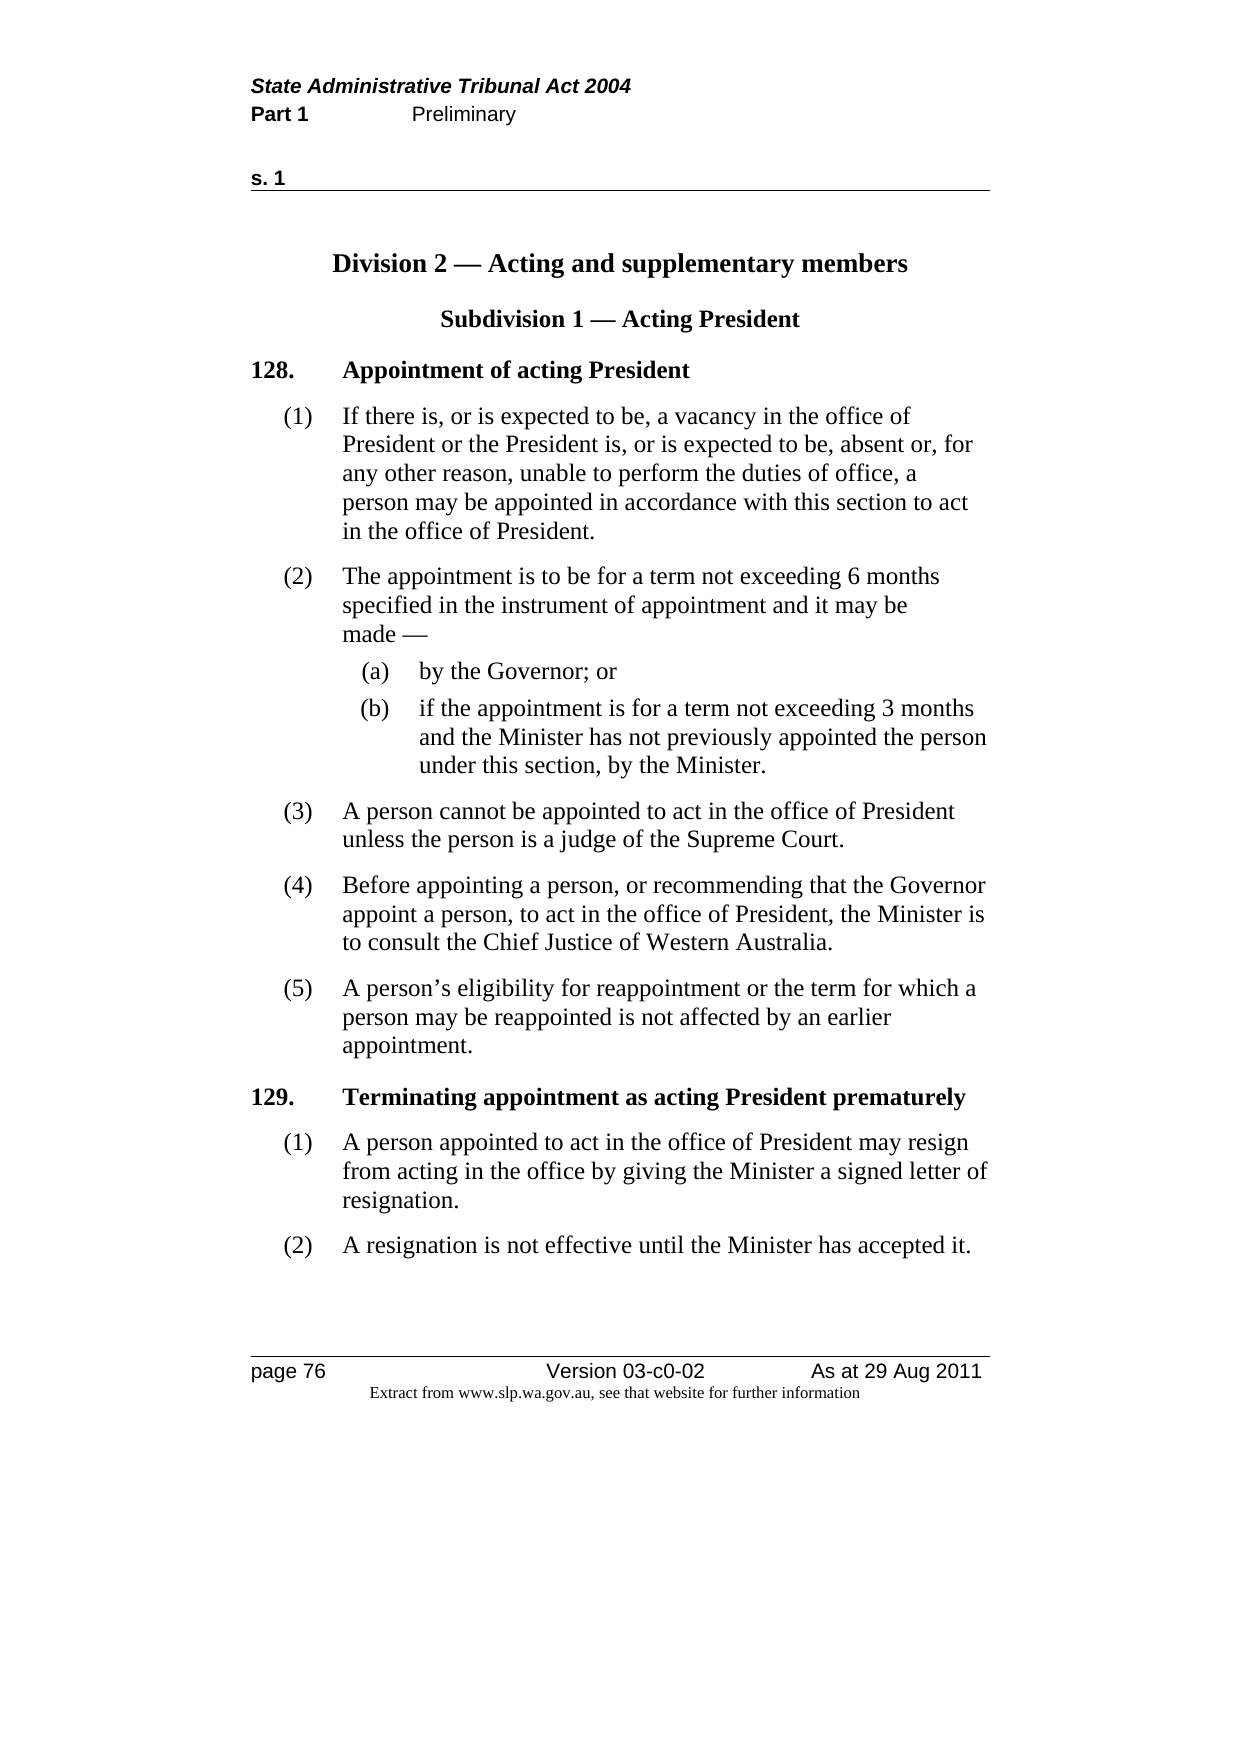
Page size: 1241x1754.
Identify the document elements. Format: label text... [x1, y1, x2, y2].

subtitle Subdivision 1 — Acting President [251, 304, 990, 332]
text (a) by the Governor; or [251, 656, 990, 684]
subtitle 129. Terminating appointment as acting President prematurely [251, 1082, 990, 1111]
text (2) A resignation is not effective until the Minister has accepted it. [251, 1230, 990, 1259]
text (5) A person’s eligibility for reappointment or the term for which a person may be reappointed is not affected by an earlier appointment. [251, 973, 990, 1059]
text (4) Before appointing a person, or recommending that the Governor appoint a person, to act in the office of President, the Minister is to consult the Chief Justice of Western Australia. [251, 870, 990, 956]
text (2) The appointment is to be for a term not exceeding 6 months specified in the instrument of appointment and it may be made — [251, 561, 990, 647]
subtitle 128. Appointment of acting President [251, 355, 990, 384]
text (3) A person cannot be appointed to act in the office of President unless the person is a judge of the Supreme Court. [251, 796, 990, 853]
text (1) If there is, or is expected to be, a vacancy in the office of President or the President is, or is expected to be, absent or, for any other reason, unable to perform the duties of office, a person may be appointed in accordance with this section to act in the office of President. [251, 401, 990, 544]
text (b) if the appointment is for a term not exceeding 3 months and the Minister has not previously appointed the person under this section, by the Minister. [251, 693, 990, 779]
subtitle Division 2 — Acting and supplementary members [251, 247, 990, 279]
text (1) A person appointed to act in the office of President may resign from acting in the office by giving the Minister a signed letter of resignation. [251, 1127, 990, 1214]
